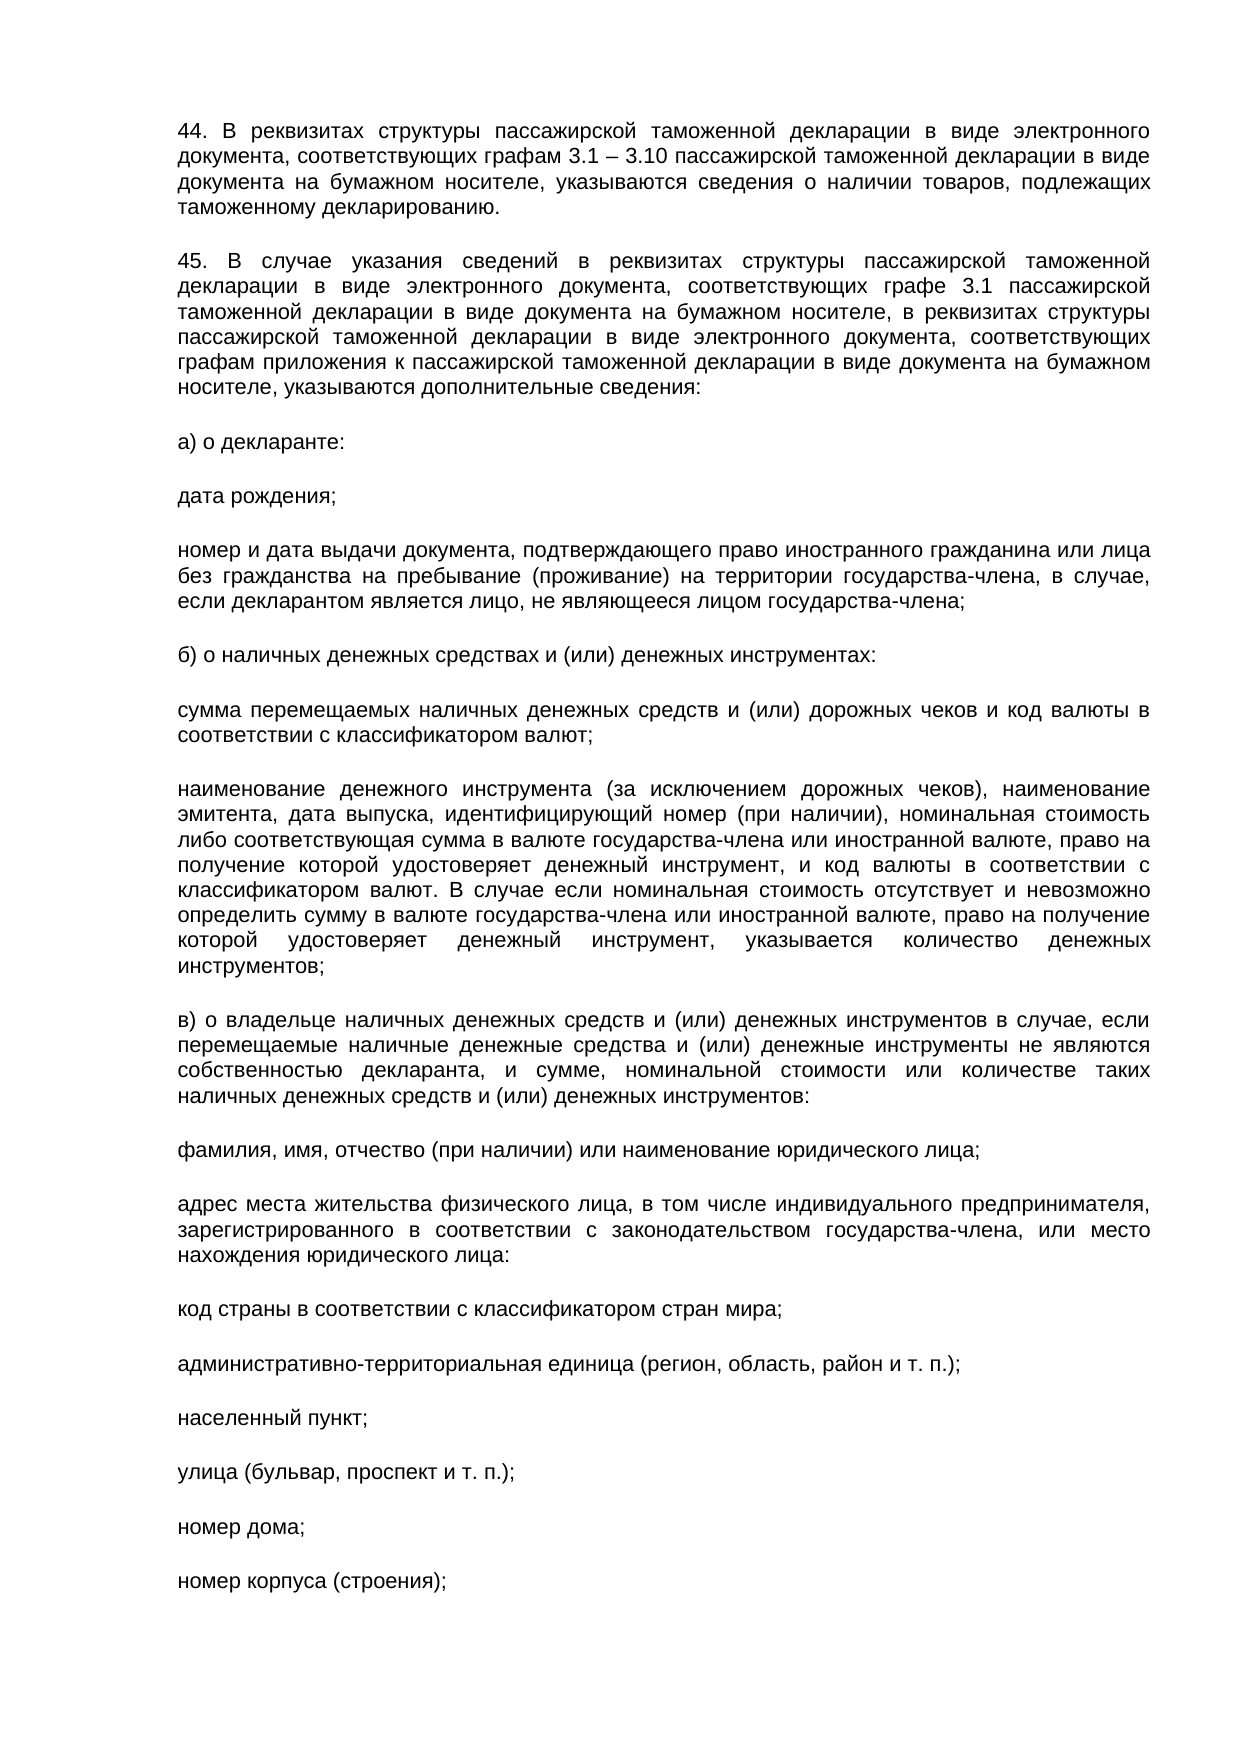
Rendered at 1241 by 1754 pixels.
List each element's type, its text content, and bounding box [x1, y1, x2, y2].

text адрес места жительства физического лица, в том числе индивидуального предпринимателя, зарегистрированного в соответствии с законодательством государства-члена, или место нахождения юридического лица: [177, 1191, 1152, 1267]
text код страны в соответствии с классификатором стран мира; [177, 1296, 1152, 1321]
text населенный пункт; [177, 1405, 1152, 1430]
text номер и дата выдачи документа, подтверждающего право иностранного гражданина или лица без гражданства на пребывание (проживание) на территории государства-члена, в случае, если декларантом является лицо, не являющееся лицом государства-члена; [177, 537, 1152, 613]
text административно-территориальная единица (регион, область, район и т. п.); [177, 1350, 1152, 1376]
text а) о декларанте: [177, 428, 1152, 454]
text б) о наличных денежных средствах и (или) денежных инструментах: [177, 642, 1152, 667]
text в) о владельце наличных денежных средств и (или) денежных инструментов в случае, если перемещаемые наличные денежные средства и (или) денежные инструменты не являются собственностью декларанта, и сумме, номинальной стоимости или количестве таких наличных денежных средств и (или) денежных инструментов: [177, 1007, 1152, 1108]
text номер дома; [177, 1513, 1152, 1539]
text 45. В случае указания сведений в реквизитах структуры пассажирской таможенной декларации в виде электронного документа, соответствующих графе 3.1 пассажирской таможенной декларации в виде документа на бумажном носителе, в реквизитах структуры пассажирской таможенной декларации в виде электронного документа, соответствующих графам приложения к пассажирской таможенной декларации в виде документа на бумажном носителе, указываются дополнительные сведения: [177, 248, 1152, 399]
text фамилия, имя, отчество (при наличии) или наименование юридического лица; [177, 1137, 1152, 1162]
text сумма перемещаемых наличных денежных средств и (или) дорожных чеков и код валюты в соответствии с классификатором валют; [177, 696, 1152, 747]
text дата рождения; [177, 483, 1152, 508]
text 44. В реквизитах структуры пассажирской таможенной декларации в виде электронного документа, соответствующих графам 3.1 – 3.10 пассажирской таможенной декларации в виде документа на бумажном носителе, указываются сведения о наличии товаров, подлежащих таможенному декларированию. [177, 118, 1152, 219]
text номер корпуса (строения); [177, 1568, 1152, 1593]
text наименование денежного инструмента (за исключением дорожных чеков), наименование эмитента, дата выпуска, идентифицирующий номер (при наличии), номинальная стоимость либо соответствующая сумма в валюте государства-члена или иностранной валюте, право на получение которой удостоверяет денежный инструмент, и код валюты в соответствии с классификатором валют. В случае если номинальная стоимость отсутствует и невозможно определить сумму в валюте государства-члена или иностранной валюте, право на получение которой удостоверяет денежный инструмент, указывается количество денежных инструментов; [177, 776, 1152, 978]
text улица (бульвар, проспект и т. п.); [177, 1459, 1152, 1484]
